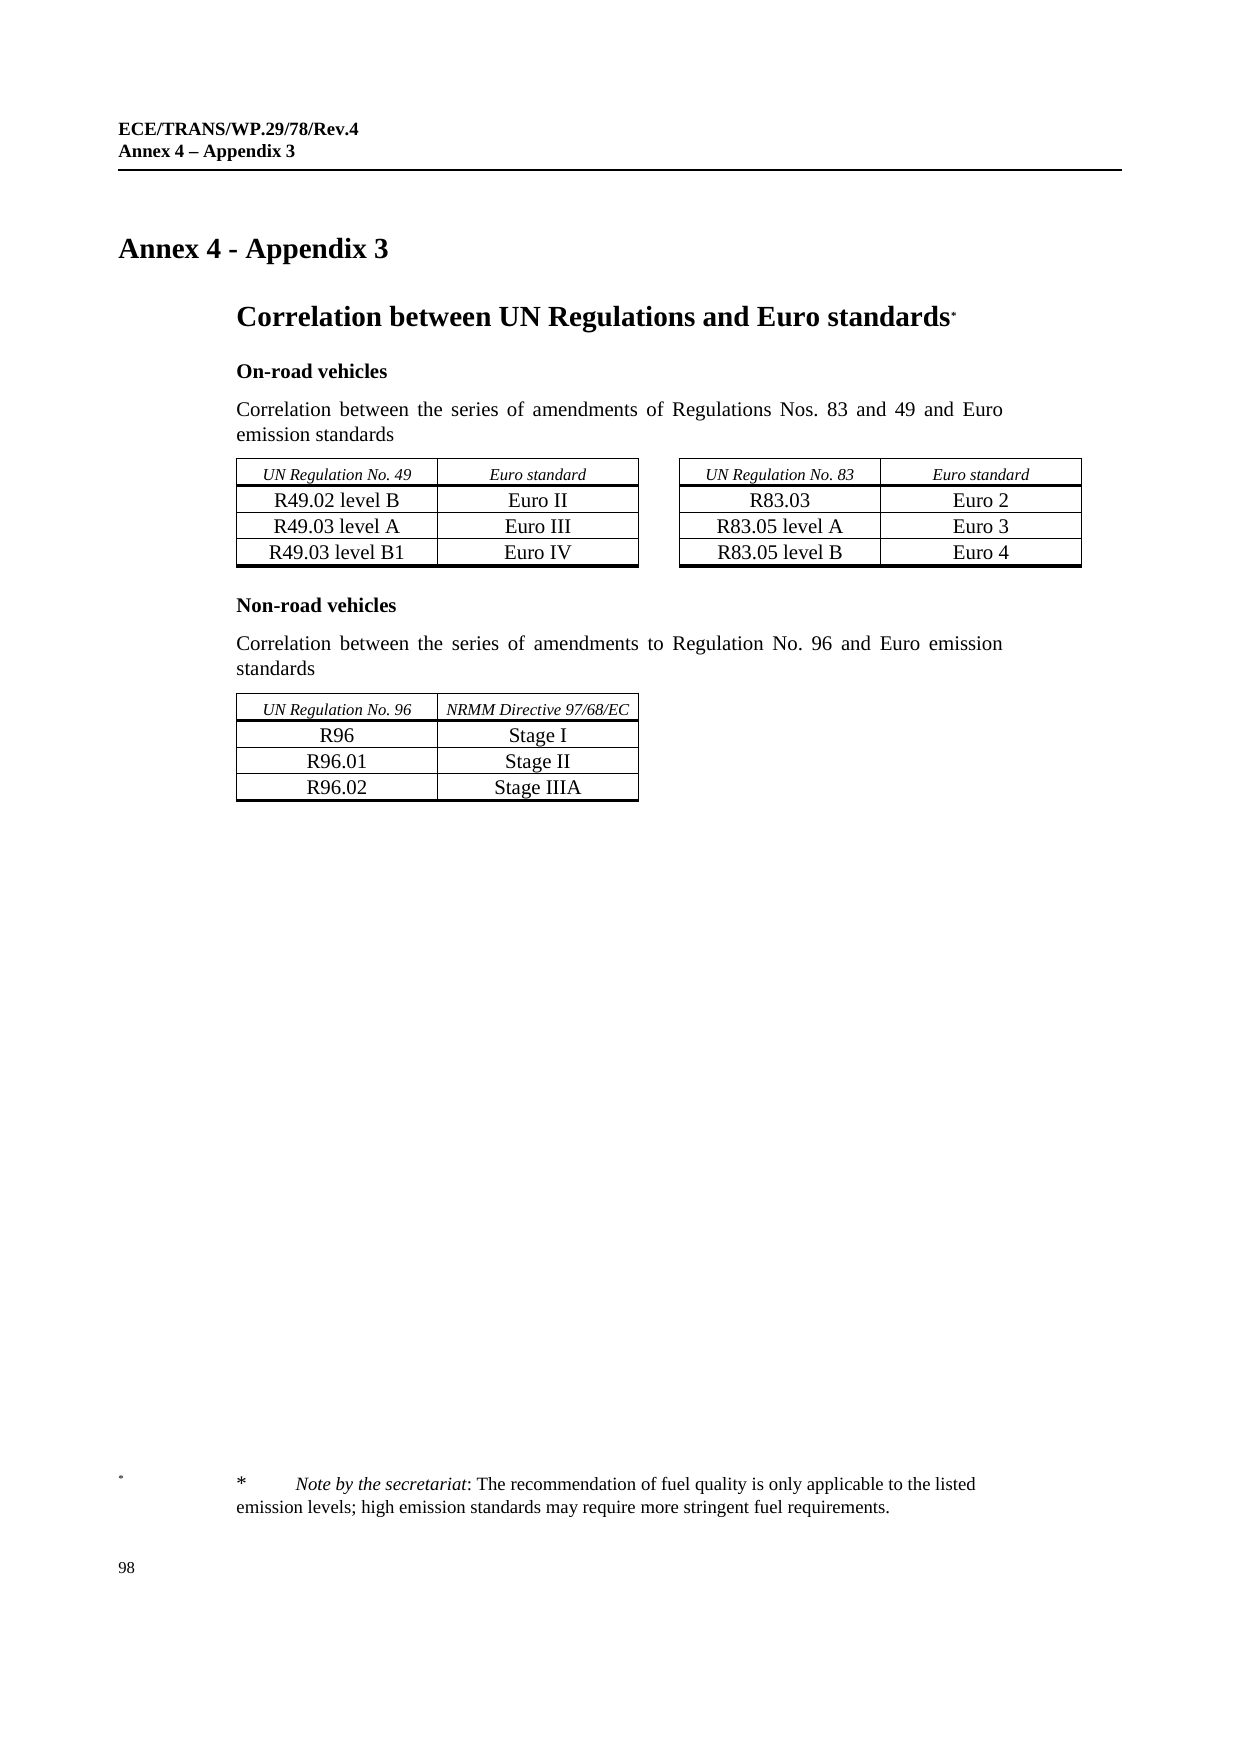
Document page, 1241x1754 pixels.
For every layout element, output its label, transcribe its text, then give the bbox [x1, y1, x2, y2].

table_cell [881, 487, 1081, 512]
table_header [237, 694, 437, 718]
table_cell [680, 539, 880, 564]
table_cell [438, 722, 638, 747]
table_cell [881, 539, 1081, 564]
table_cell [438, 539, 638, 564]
text Correlation between UN Regulations and Euro standards* [118, 302, 1004, 333]
text Non-road vehicles [236, 592, 1004, 617]
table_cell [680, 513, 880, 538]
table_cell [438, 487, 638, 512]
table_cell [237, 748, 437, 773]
text On-road vehicles [236, 358, 1004, 383]
text Correlation between the series of amendments of Regulations Nos. 83 and 49 and Euro emission standards [236, 396, 1004, 446]
text Annex 4 - Appendix 3 [118, 233, 1004, 264]
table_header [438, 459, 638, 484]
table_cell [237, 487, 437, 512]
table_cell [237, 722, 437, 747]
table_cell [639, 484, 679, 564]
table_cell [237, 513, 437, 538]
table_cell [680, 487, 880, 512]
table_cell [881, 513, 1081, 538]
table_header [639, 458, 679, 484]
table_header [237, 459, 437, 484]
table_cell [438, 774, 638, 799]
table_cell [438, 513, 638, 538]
text Correlation between the series of amendments to Regulation No. 96 and Euro emission standards [236, 630, 1004, 680]
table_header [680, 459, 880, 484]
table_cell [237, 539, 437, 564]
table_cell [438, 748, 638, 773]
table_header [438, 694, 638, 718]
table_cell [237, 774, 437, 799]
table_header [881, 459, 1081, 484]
